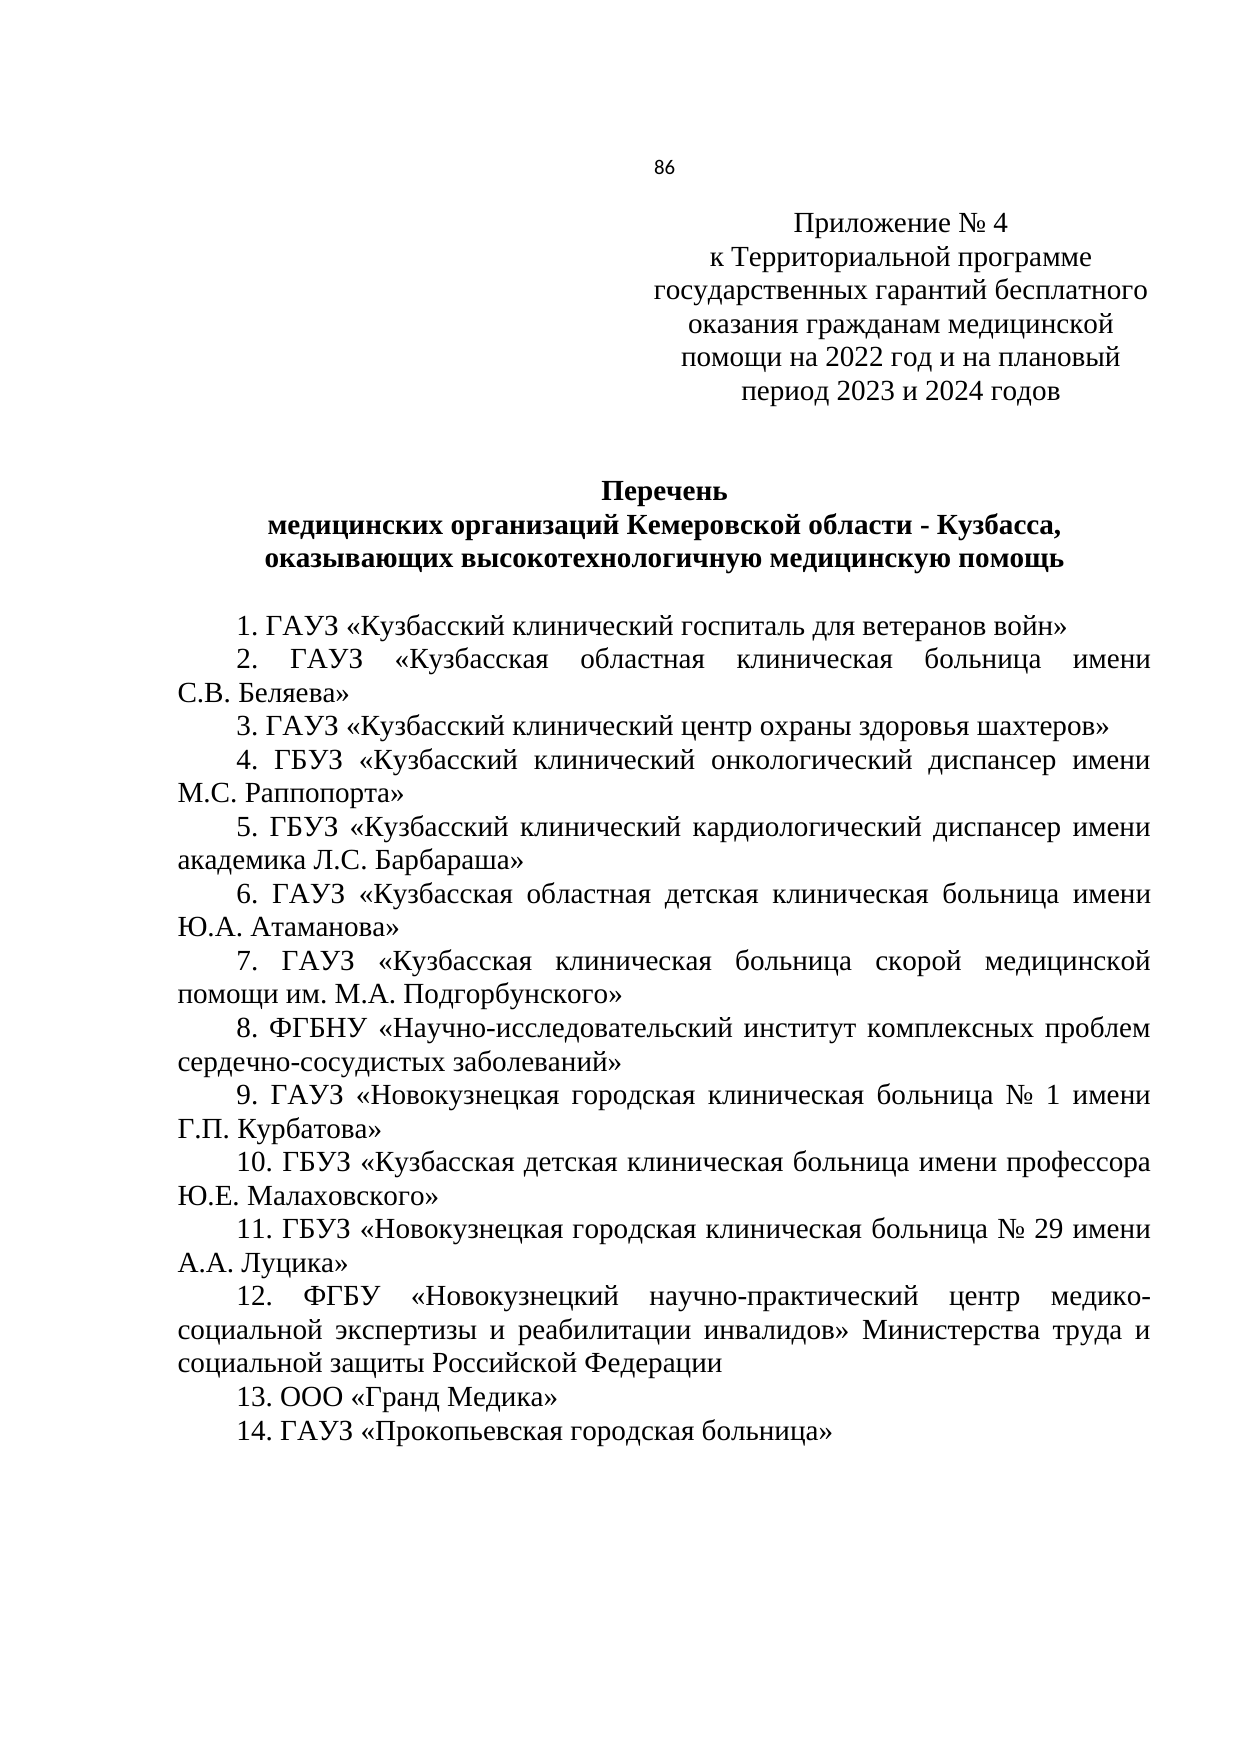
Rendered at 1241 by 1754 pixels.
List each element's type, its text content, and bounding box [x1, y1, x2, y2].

text Приложение № 4 [650, 205, 1152, 239]
text 1. ГАУЗ «Кузбасский клинический госпиталь для ветеранов войн» [177, 608, 1152, 641]
text 11. ГБУЗ «Новокузнецкая городская клиническая больница № 29 имени А.А. Луцика» [177, 1211, 1152, 1278]
text 12. ФГБУ «Новокузнецкий научно-практический центр медико-социальной экспертизы и реабилитации инвалидов» Министерства труда и социальной защиты Российской Федерации [177, 1278, 1152, 1379]
text 9. ГАУЗ «Новокузнецкая городская клиническая больница № 1 имени Г.П. Курбатова» [177, 1077, 1152, 1144]
text 14. ГАУЗ «Прокопьевская городская больница» [177, 1413, 1152, 1446]
text 5. ГБУЗ «Кузбасский клинический кардиологический диспансер имени академика Л.С. Барбараша» [177, 809, 1152, 876]
text 7. ГАУЗ «Кузбасская клиническая больница скорой медицинской помощи им. М.А. Подгорбунского» [177, 943, 1152, 1010]
text 4. ГБУЗ «Кузбасский клинический онкологический диспансер имени М.С. Раппопорта» [177, 742, 1152, 809]
text 6. ГАУЗ «Кузбасская областная детская клиническая больница имени Ю.А. Атаманова» [177, 876, 1152, 943]
text медицинских организаций Кемеровской области - Кузбасса, оказывающих высокотехнологичную медицинскую помощь [177, 507, 1152, 574]
text 10. ГБУЗ «Кузбасская детская клиническая больница имени профессора Ю.Е. Малаховского» [177, 1144, 1152, 1211]
text 8. ФГБНУ «Научно-исследовательский институт комплексных проблем сердечно-сосудистых заболеваний» [177, 1010, 1152, 1077]
text 13. ООО «Гранд Медика» [177, 1379, 1152, 1413]
text 3. ГАУЗ «Кузбасский клинический центр охраны здоровья шахтеров» [177, 708, 1152, 742]
text 2. ГАУЗ «Кузбасская областная клиническая больница имени С.В. Беляева» [177, 641, 1152, 708]
text Перечень [177, 473, 1152, 507]
text к Территориальной программе государственных гарантий бесплатного оказания гражданам медицинской помощи на 2022 год и на плановый период 2023 и 2024 годов [650, 239, 1152, 406]
